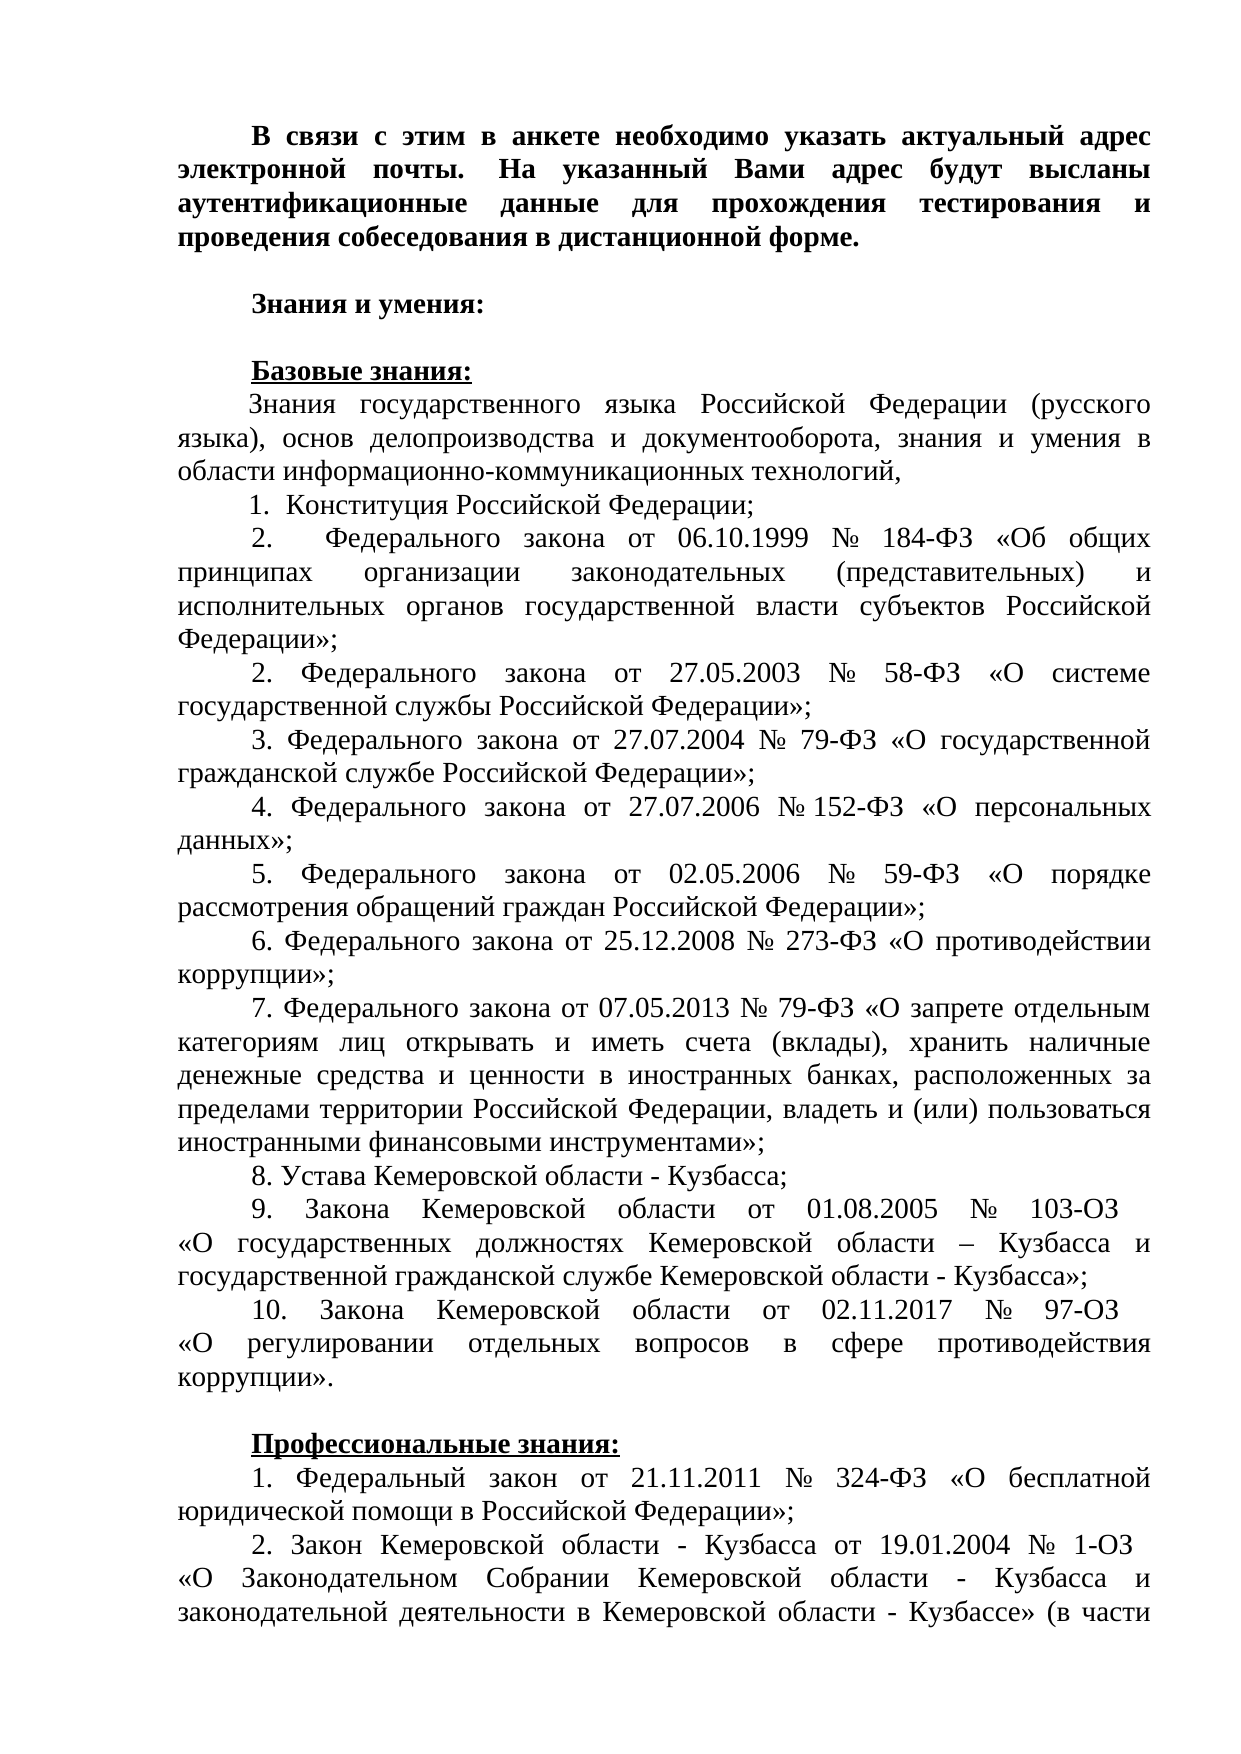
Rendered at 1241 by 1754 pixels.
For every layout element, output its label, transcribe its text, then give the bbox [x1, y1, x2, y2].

text 2. Федерального закона от 27.05.2003 № 58-ФЗ «О системе государственной службы Российской Федерации»; [177, 655, 1152, 722]
text 9. Закона Кемеровской области от 01.08.2005 № 103-ОЗ «О государственных должностях Кемеровской области – Кузбасса и государственной гражданской службе Кемеровской области - Кузбасса»; [177, 1191, 1152, 1292]
text 4. Федерального закона от 27.07.2006 № 152-ФЗ «О персональных данных»; [177, 789, 1152, 856]
text 8. Устава Кемеровской области - Кузбасса; [177, 1158, 1152, 1191]
text Базовые знания: [177, 353, 1152, 386]
text Знания и умения: [177, 286, 1152, 319]
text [177, 1527, 1152, 1627]
text Профессиональные знания: [177, 1426, 1152, 1460]
list Федерального закона от 06.10.1999 № 184-ФЗ «Об общих принципах организации законодательных (представительных) и исполнительных органов государственной власти субъектов Российской Федерации»; [177, 521, 1152, 655]
text 6. Федерального закона от 25.12.2008 № 273-ФЗ «О противодействии коррупции»; [177, 923, 1152, 990]
list Конституция Российской Федерации; [248, 487, 1152, 521]
text 5. Федерального закона от 02.05.2006 № 59-ФЗ «О порядке рассмотрения обращений граждан Российской Федерации»; [177, 856, 1152, 923]
text Знания государственного языка Российской Федерации (русского языка), основ делопроизводства и документооборота, знания и умения в области информационно-коммуникационных технологий, [177, 386, 1152, 487]
text 3. Федерального закона от 27.07.2004 № 79-ФЗ «О государственной гражданской службе Российской Федерации»; [177, 722, 1152, 789]
text В связи с этим в анкете необходимо указать актуальный адрес электронной почты. На указанный Вами адрес будут высланы аутентификационные данные для прохождения тестирования и проведения собеседования в дистанционной форме. [177, 118, 1152, 252]
text 1. Федеральный закон от 21.11.2011 № 324-ФЗ «О бесплатной юридической помощи в Российской Федерации»; [177, 1460, 1152, 1527]
text 10. Закона Кемеровской области от 02.11.2017 № 97-ОЗ «О регулировании отдельных вопросов в сфере противодействия коррупции». [177, 1292, 1152, 1393]
text 7. Федерального закона от 07.05.2013 № 79-ФЗ «О запрете отдельным категориям лиц открывать и иметь счета (вклады), хранить наличные денежные средства и ценности в иностранных банках, расположенных за пределами территории Российской Федерации, владеть и (или) пользоваться иностранными финансовыми инструментами»; [177, 990, 1152, 1158]
